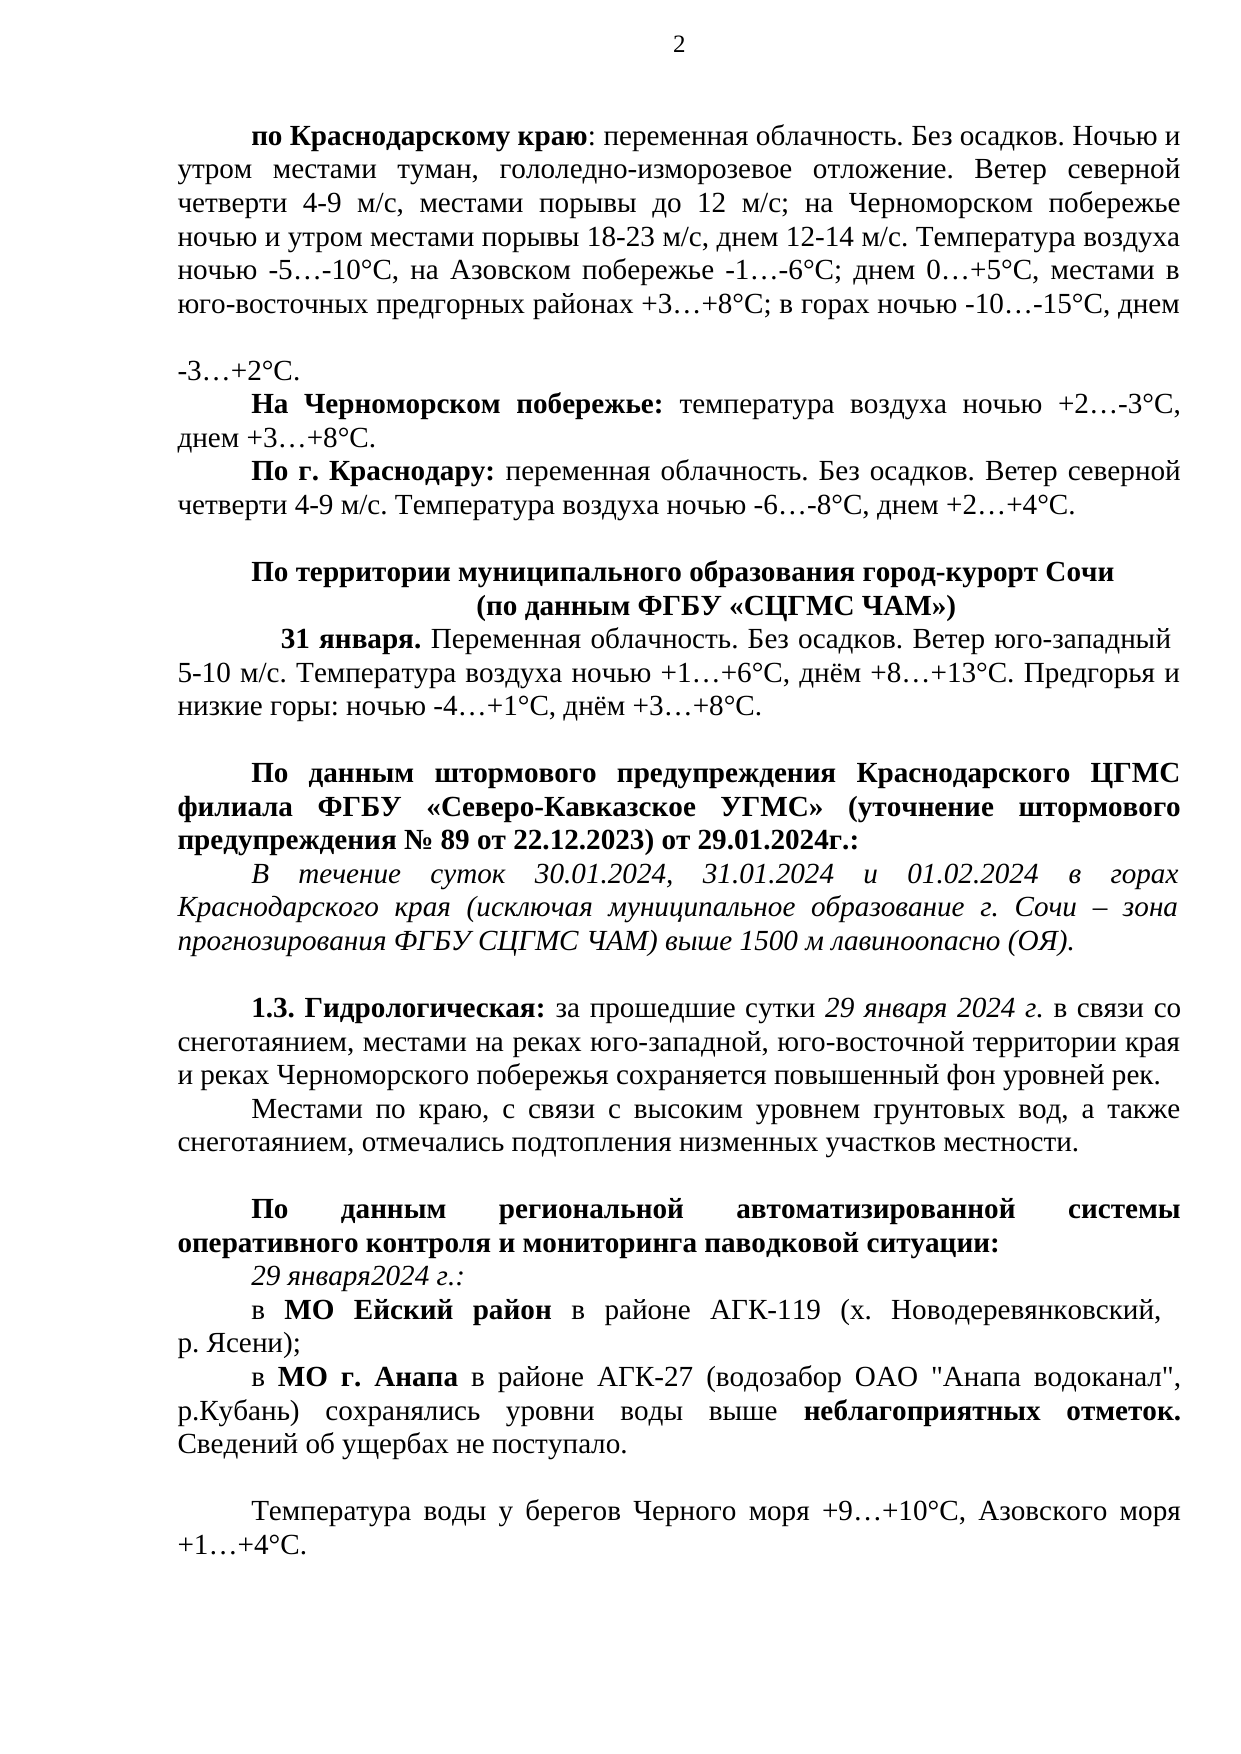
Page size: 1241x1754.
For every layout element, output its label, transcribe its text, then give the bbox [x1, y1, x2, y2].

text В течение суток 30.01.2024, 31.01.2024 и 01.02.2024 в горах Краснодарского края (исключая муниципальное образование г. Сочи – зона прогнозирования ФГБУ СЦГМС ЧАМ) выше 1500 м лавиноопасно (ОЯ). [177, 856, 1181, 957]
text Местами по краю, с связи с высоким уровнем грунтовых вод, а также снеготаянием, отмечались подтопления низменных участков местности. [177, 1091, 1181, 1158]
text По территории муниципального образования город-курорт Сочи [177, 554, 1181, 588]
text по Краснодарскому краю: переменная облачность. Без осадков. Ночью и утром местами туман, гололедно-изморозевое отложение. Ветер северной четверти 4-9 м/с, местами порывы до 12 м/с; на Черноморском побережье ночью и утром местами порывы 18-23 м/с, днем 12-14 м/с. Температура воздуха ночью -5…-10°С, на Азовском побережье -1…-6°С; днем 0…+5°С, местами в юго-восточных предгорных районах +3…+8°С; в горах ночью -10…-15°С, днем -3…+2°С. [177, 118, 1181, 386]
text 29 января2024 г.: [177, 1258, 1181, 1292]
text 1.3. Гидрологическая: за прошедшие сутки 29 января 2024 г. в связи со снеготаянием, местами на реках юго-западной, юго-восточной территории края и реках Черноморского побережья сохраняется повышенный фон уровней рек. [177, 990, 1181, 1091]
text в МО Ейский район в районе АГК-119 (х. Новодеревянковский, р. Ясени); [177, 1292, 1181, 1359]
text в МО г. Анапа в районе АГК-27 (водозабор ОАО "Анапа водоканал", р.Кубань) сохранялись уровни воды выше неблагоприятных отметок. Сведений об ущербах не поступало. [177, 1359, 1181, 1460]
text На Черноморском побережье: температура воздуха ночью +2…-3°С, днем +3…+8°С. [177, 386, 1181, 453]
text По данным региональной автоматизированной системы оперативного контроля и мониторинга паводковой ситуации: [177, 1191, 1181, 1258]
text По г. Краснодару: переменная облачность. Без осадков. Ветер северной четверти 4-9 м/с. Температура воздуха ночью -6…-8°С, днем +2…+4°С. [177, 453, 1181, 521]
text 31 января. Переменная облачность. Без осадков. Ветер юго-западный 5-10 м/с. Температура воздуха ночью +1…+6°С, днём +8…+13°С. Предгорья и низкие горы: ночью -4…+1°С, днём +3…+8°С. [177, 621, 1181, 722]
text (по данным ФГБУ «СЦГМС ЧАМ») [177, 588, 1181, 621]
text Температура воды у берегов Черного моря +9…+10°С, Азовского моря +1…+4°С. [177, 1493, 1181, 1560]
text По данным штормового предупреждения Краснодарского ЦГМС филиала ФГБУ «Северо-Кавказское УГМС» (уточнение штормового предупреждения № 89 от 22.12.2023) от 29.01.2024г.: [177, 755, 1181, 856]
